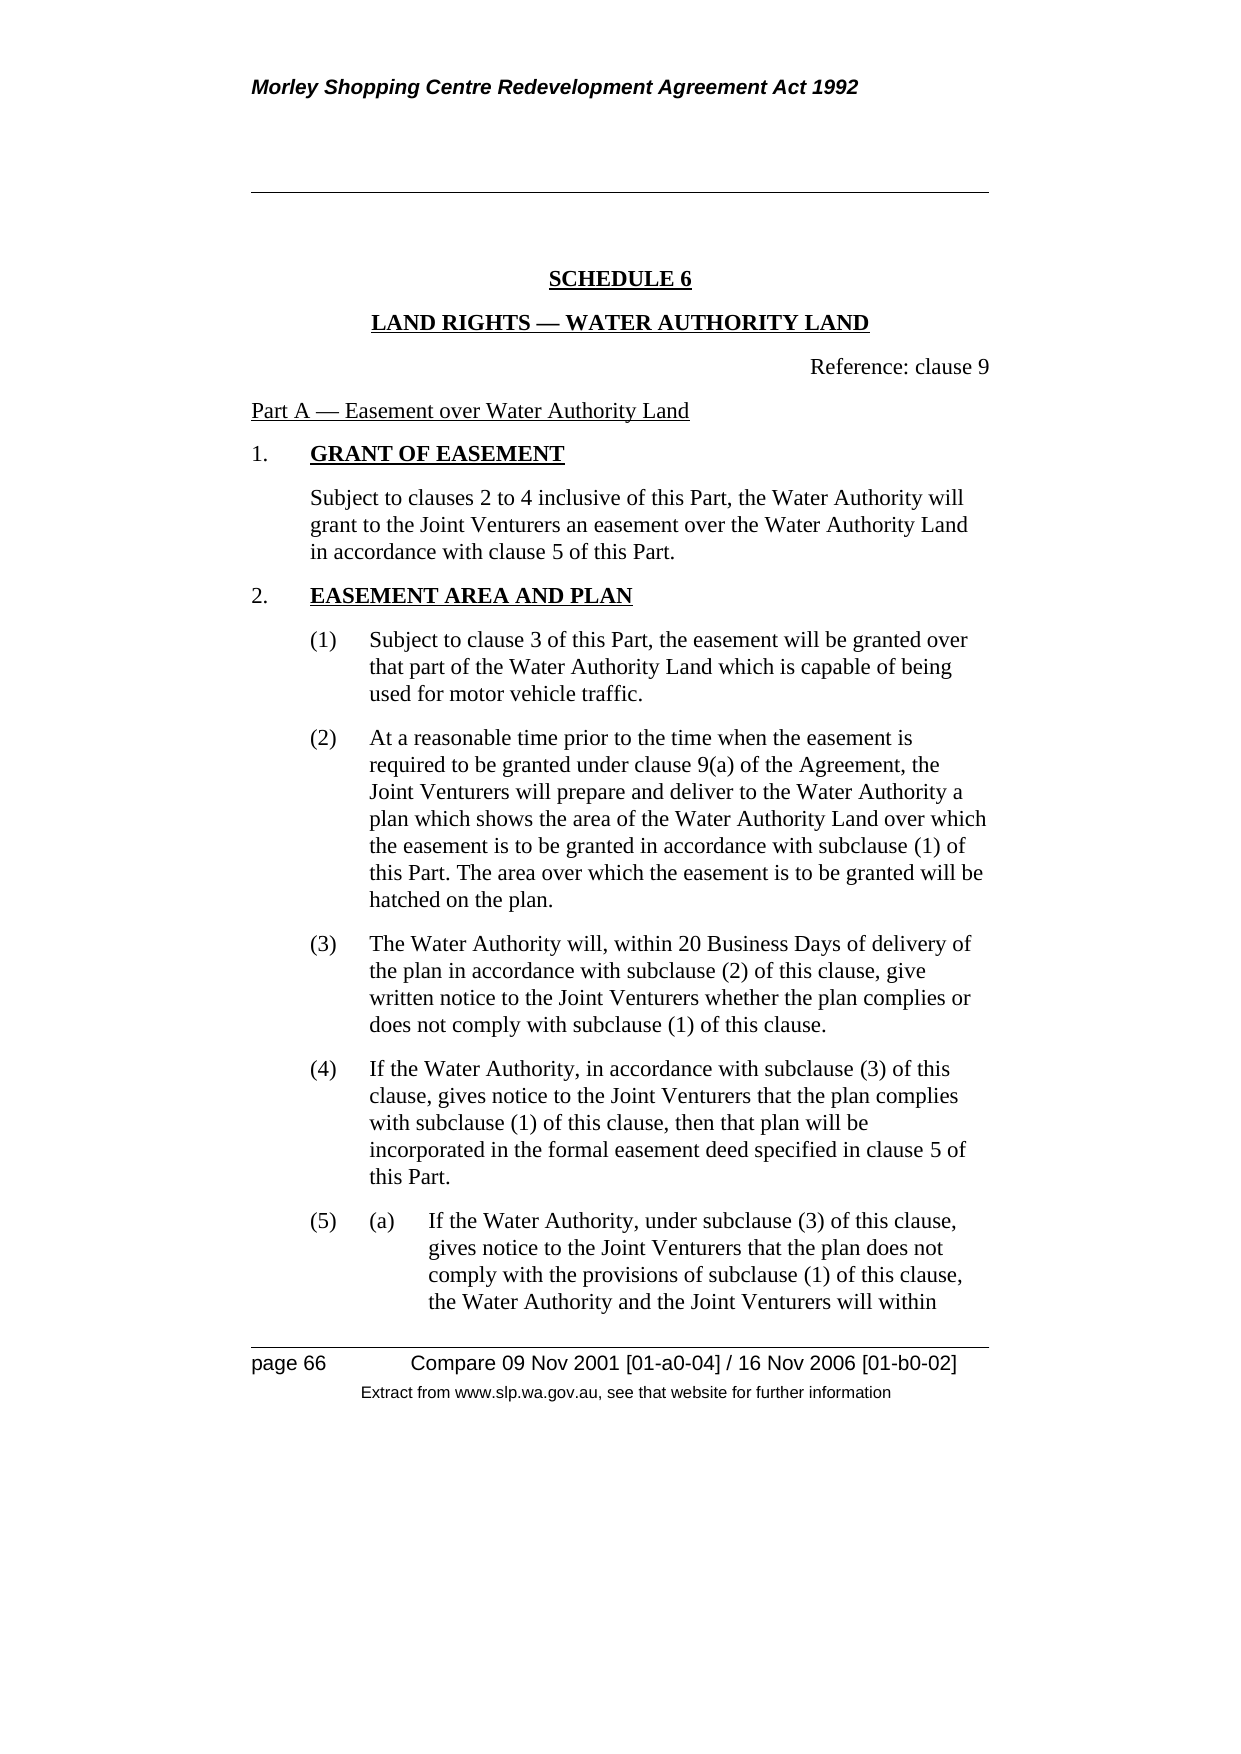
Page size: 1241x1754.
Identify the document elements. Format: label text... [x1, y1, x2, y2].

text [251, 1206, 989, 1315]
text (3) The Water Authority will, within 20 Business Days of delivery of the plan in accordance with subclause (2) of this clause, give written notice to the Joint Venturers whether the plan complies or does not comply with subclause (1) of this clause. [251, 929, 989, 1038]
text SCHEDULE 6 [251, 265, 989, 292]
text Part A — Easement over Water Authority Land [251, 396, 989, 423]
text (1) Subject to clause 3 of this Part, the easement will be granted over that part of the Water Authority Land which is capable of being used for motor vehicle traffic. [251, 625, 989, 706]
text 1. GRANT OF EASEMENT [251, 440, 989, 467]
text 2. EASEMENT AREA AND PLAN [251, 581, 989, 608]
text LAND RIGHTS — WATER AUTHORITY LAND [251, 308, 989, 336]
text (4) If the Water Authority, in accordance with subclause (3) of this clause, gives notice to the Joint Venturers that the plan complies with subclause (1) of this clause, then that plan will be incorporated in the formal easement deed specified in clause 5 of this Part. [251, 1054, 989, 1190]
text Reference: clause 9 [251, 352, 989, 379]
text Subject to clauses 2 to 4 inclusive of this Part, the Water Authority will grant to the Joint Venturers an easement over the Water Authority Land in accordance with clause 5 of this Part. [251, 483, 989, 565]
text (2) At a reasonable time prior to the time when the easement is required to be granted under clause 9(a) of the Agreement, the Joint Venturers will prepare and deliver to the Water Authority a plan which shows the area of the Water Authority Land over which the easement is to be granted in accordance with subclause (1) of this Part. The area over which the easement is to be granted will be hatched on the plan. [251, 723, 989, 913]
